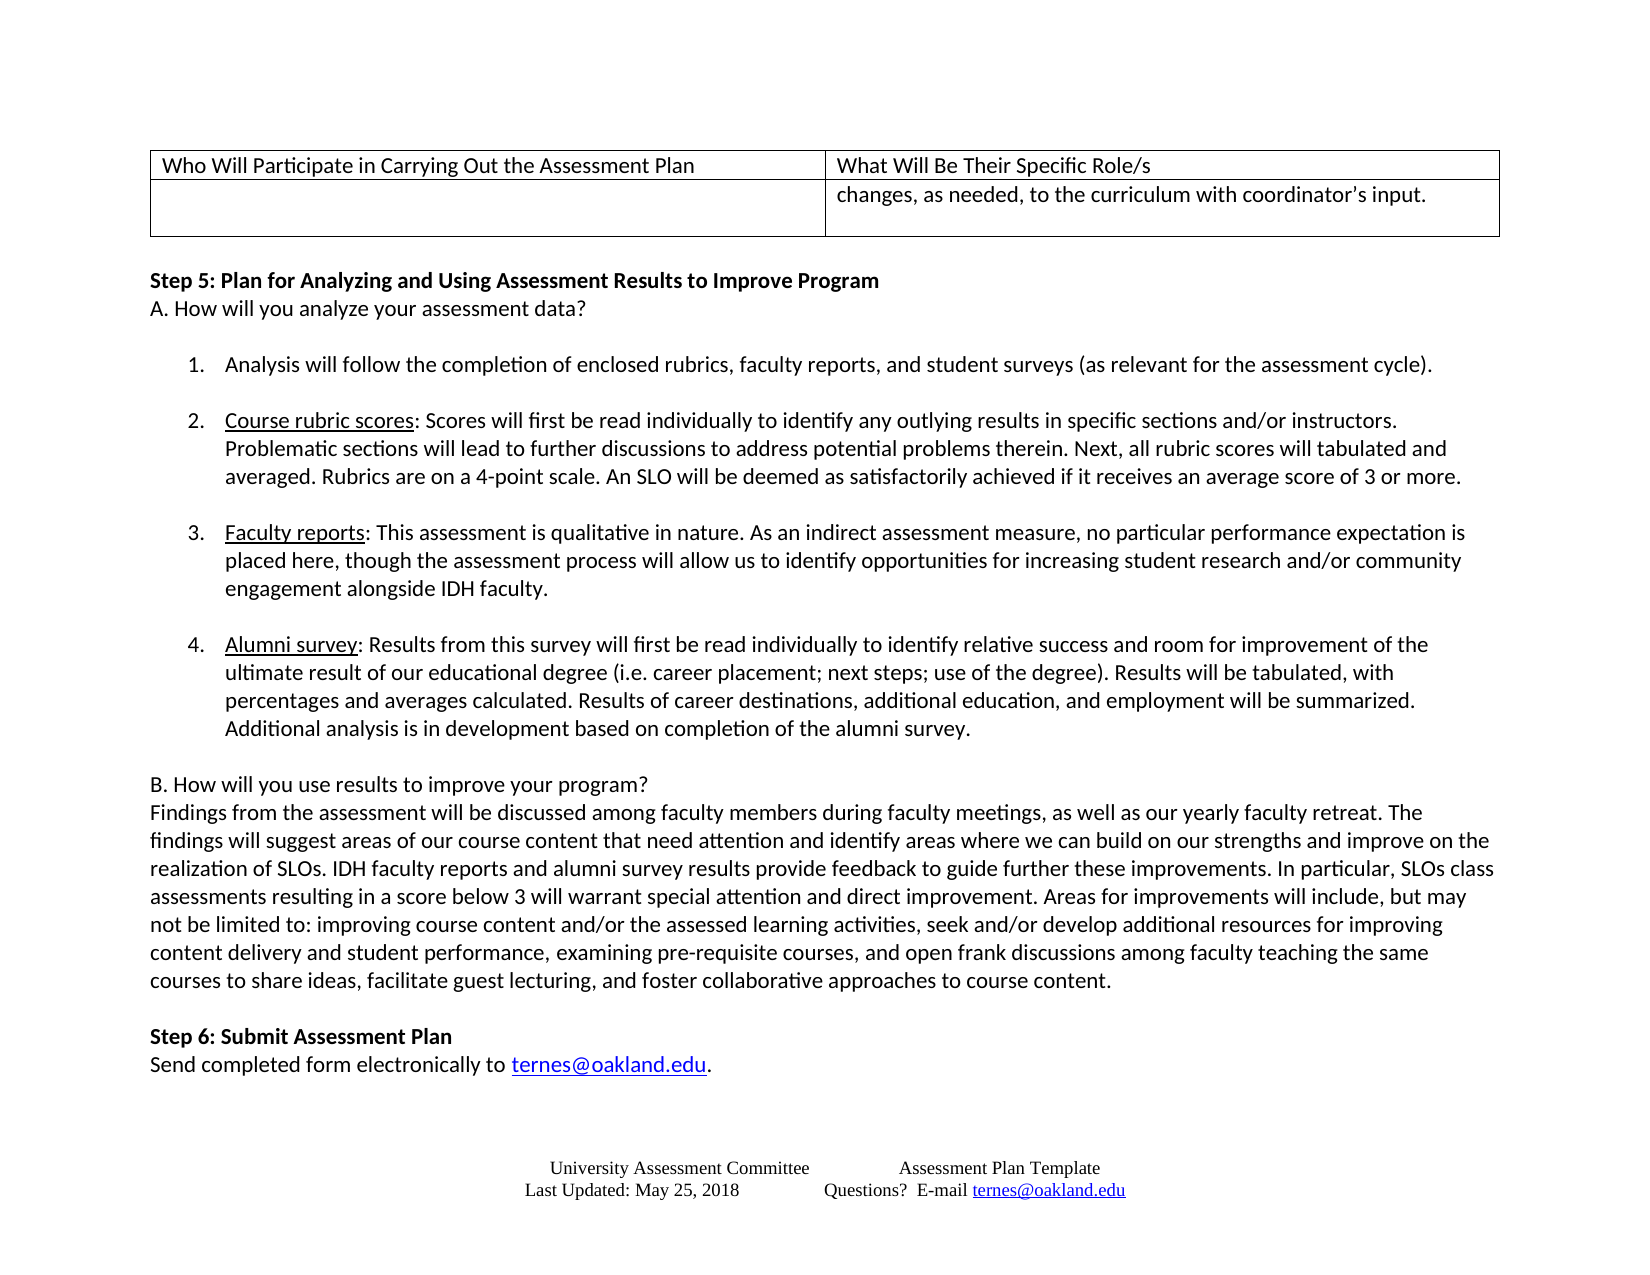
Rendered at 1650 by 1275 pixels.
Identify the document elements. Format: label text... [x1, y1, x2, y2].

text Step 5: Plan for Analyzing and Using Assessment Results to Improve Program [150, 266, 1500, 294]
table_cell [151, 180, 825, 236]
list Alumni survey: Results from this survey will first be read individually to identify relative success and room for improvement of the ultimate result of our educational degree (i.e. career placement; next steps; use of the degree). Results will be tabulated, with percentages and averages calculated. Results of career destinations, additional education, and employment will be summarized. Additional analysis is in development based on completion of the alumni survey. [187, 630, 1500, 742]
text Send completed form electronically to ternes@oakland.edu. [150, 1051, 1500, 1078]
text B. How will you use results to improve your program? [150, 770, 1500, 798]
list Faculty reports: This assessment is qualitative in nature. As an indirect assessment measure, no particular performance expectation is placed here, though the assessment process will allow us to identify opportunities for increasing student research and/or community engagement alongside IDH faculty. [187, 518, 1500, 602]
list Course rubric scores: Scores will first be read individually to identify any outlying results in specific sections and/or instructors. Problematic sections will lead to further discussions to address potential problems therein. Next, all rubric scores will tabulated and averaged. Rubrics are on a 4-point scale. An SLO will be deemed as satisfactorily achieved if it receives an average score of 3 or more. [187, 406, 1500, 490]
text Findings from the assessment will be discussed among faculty members during faculty meetings, as well as our yearly faculty retreat. The findings will suggest areas of our course content that need attention and identify areas where we can build on our strengths and improve on the realization of SLOs. IDH faculty reports and alumni survey results provide feedback to guide further these improvements. In particular, SLOs class assessments resulting in a score below 3 will warrant special attention and direct improvement. Areas for improvements will include, but may not be limited to: improving course content and/or the assessed learning activities, seek and/or develop additional resources for improving content delivery and student performance, and open frank discussions among faculty teaching the same courses to share ideas, facilitate guest lecturing, and foster collaborative approaches to course content. [150, 798, 1500, 994]
list Analysis will follow the completion of enclosed rubrics, faculty reports, and student surveys (as relevant for the assessment cycle). [187, 350, 1500, 378]
table_header What Will Be Their Specific Role/s [826, 151, 1499, 179]
table_header Who Will Participate in Carrying Out the Assessment Plan [151, 151, 825, 179]
text Step 6: Submit Assessment Plan [150, 1022, 1500, 1051]
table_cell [826, 180, 1499, 236]
text A. How will you analyze your assessment data? [150, 294, 1500, 322]
